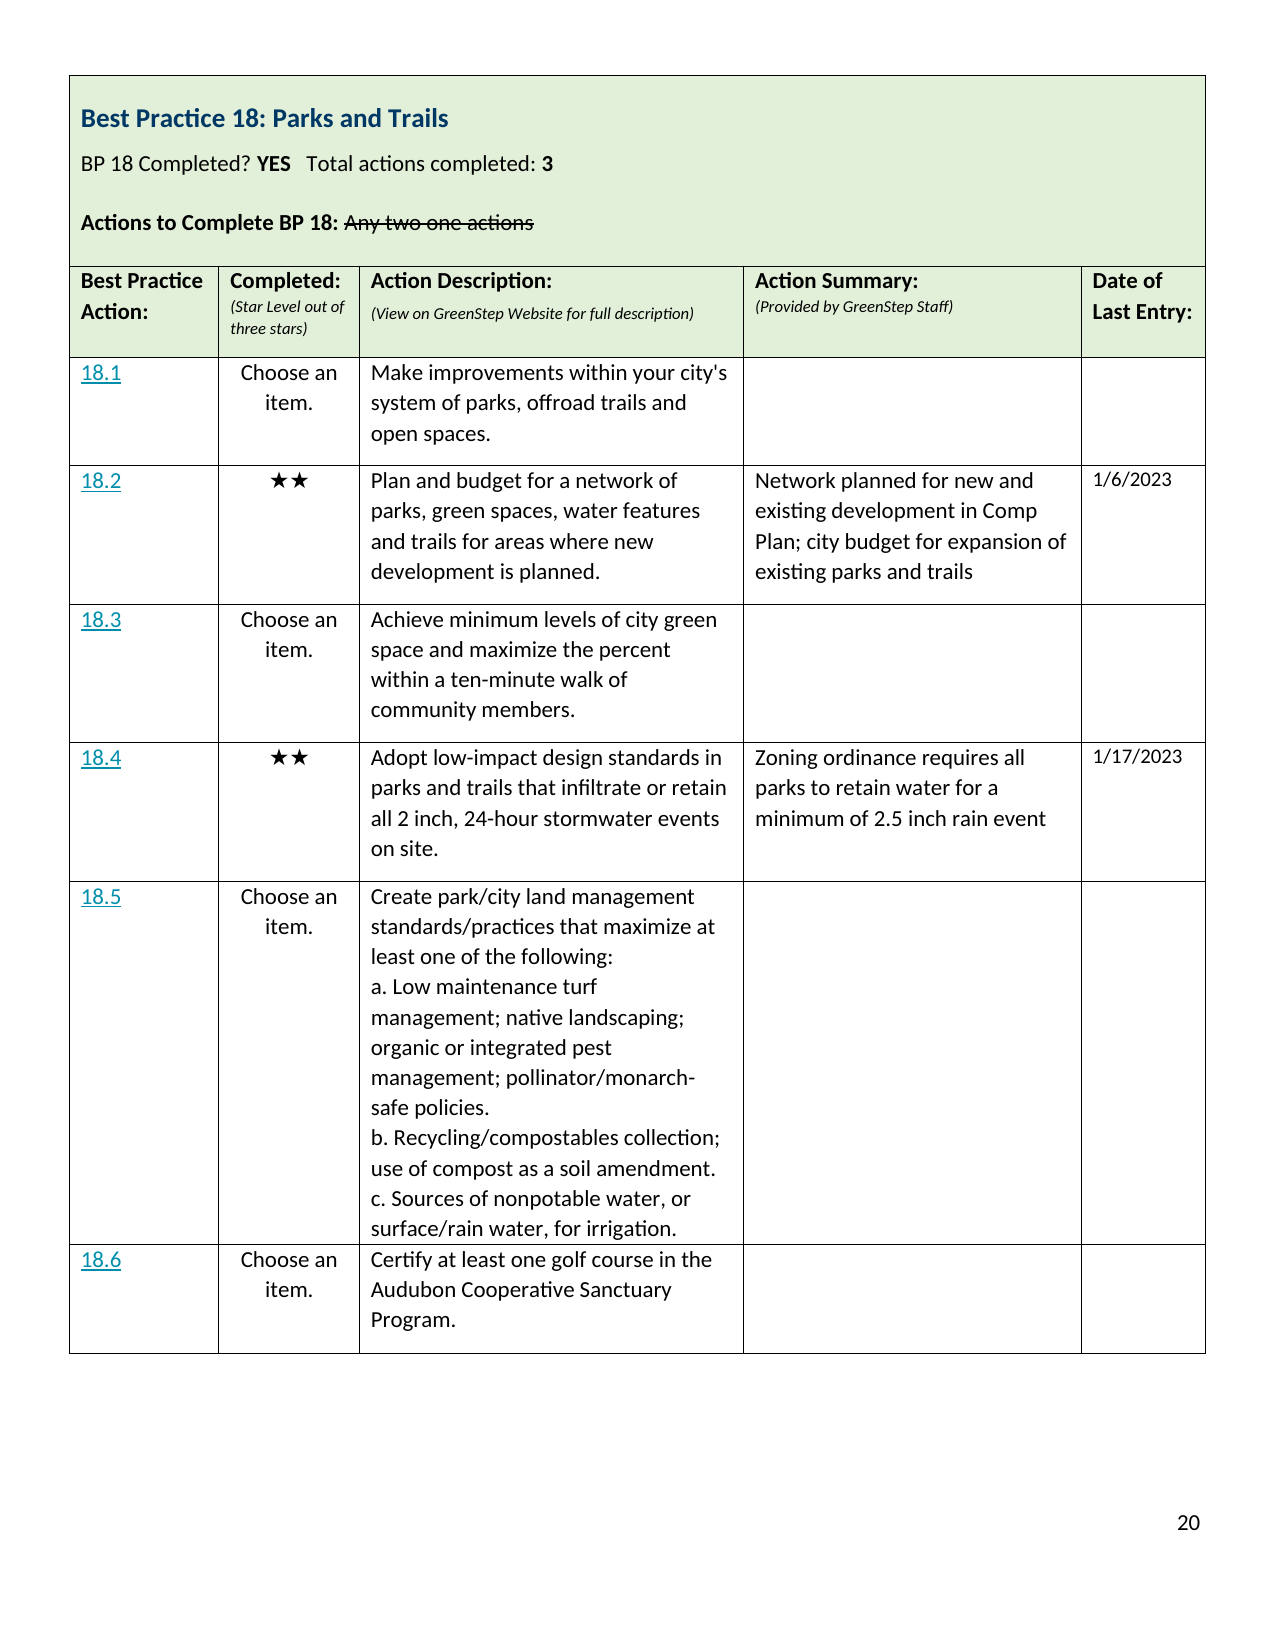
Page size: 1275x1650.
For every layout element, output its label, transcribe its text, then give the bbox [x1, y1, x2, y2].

table_cell [219, 605, 359, 742]
table_cell Network planned for new and existing development in Comp Plan; city budget for expansion of existing parks and trails [744, 466, 1081, 604]
table_cell [744, 882, 1081, 1244]
table_cell Plan and budget for a network of parks, green spaces, water features and trails for areas where new development is planned. [360, 466, 743, 604]
table_cell [219, 358, 359, 465]
table_cell [744, 1245, 1081, 1352]
table_cell 18.6 [70, 1245, 218, 1352]
table_cell Certify at least one golf course in the Audubon Cooperative Sanctuary Program. [360, 1245, 743, 1352]
table_cell Zoning ordinance requires all parks to retain water for a minimum of 2.5 inch rain event [744, 743, 1081, 881]
table_cell 18.2 [70, 466, 218, 604]
table_cell 18.1 [70, 358, 218, 465]
table_cell Adopt low-impact design standards in parks and trails that infiltrate or retain all 2 inch, 24-hour stormwater events on site. [360, 743, 743, 881]
table_cell [1082, 605, 1205, 742]
table_cell Best Practice 18: Parks and Trails BP 18 Completed? Total actions completed: Actions to Complete BP 18: Any two one actions [70, 76, 1205, 266]
table_cell [1082, 882, 1205, 1244]
table_cell [219, 466, 359, 604]
table_cell [744, 605, 1081, 742]
table_cell Best Practice Action: [70, 267, 218, 357]
table_cell [219, 1245, 359, 1352]
table_cell Achieve minimum levels of city green space and maximize the percent within a ten-minute walk of community members. [360, 605, 743, 742]
table_cell 18.3 [70, 605, 218, 742]
table_cell Action Summary: (Provided by GreenStep Staff) [744, 267, 1081, 357]
table_cell [744, 358, 1081, 465]
table_cell [1082, 1245, 1205, 1352]
table_cell Action Description: (View on GreenStep Website for full description) [360, 267, 743, 357]
table_cell [219, 882, 359, 1244]
table_cell 1/6/2023 [1082, 466, 1205, 604]
table_cell 18.4 [70, 743, 218, 881]
table_cell Create park/city land management standards/practices that maximize at least one of the following: a. Low maintenance turf management; native landscaping; organic or integrated pest management; pollinator/monarch-safe policies. b. Recycling/compostables collection; use of compost as a soil amendment. c. Sources of nonpotable water, or surface/rain water, for irrigation. [360, 882, 743, 1244]
table_cell [1082, 358, 1205, 465]
table_cell Completed: (Star Level out of three stars) [219, 267, 359, 357]
table_cell 18.5 [70, 882, 218, 1244]
table_cell 1/17/2023 [1082, 743, 1205, 881]
table_cell Date of Last Entry: [1082, 267, 1205, 357]
table_cell Make improvements within your city's system of parks, offroad trails and open spaces. [360, 358, 743, 465]
table_cell [219, 743, 359, 881]
